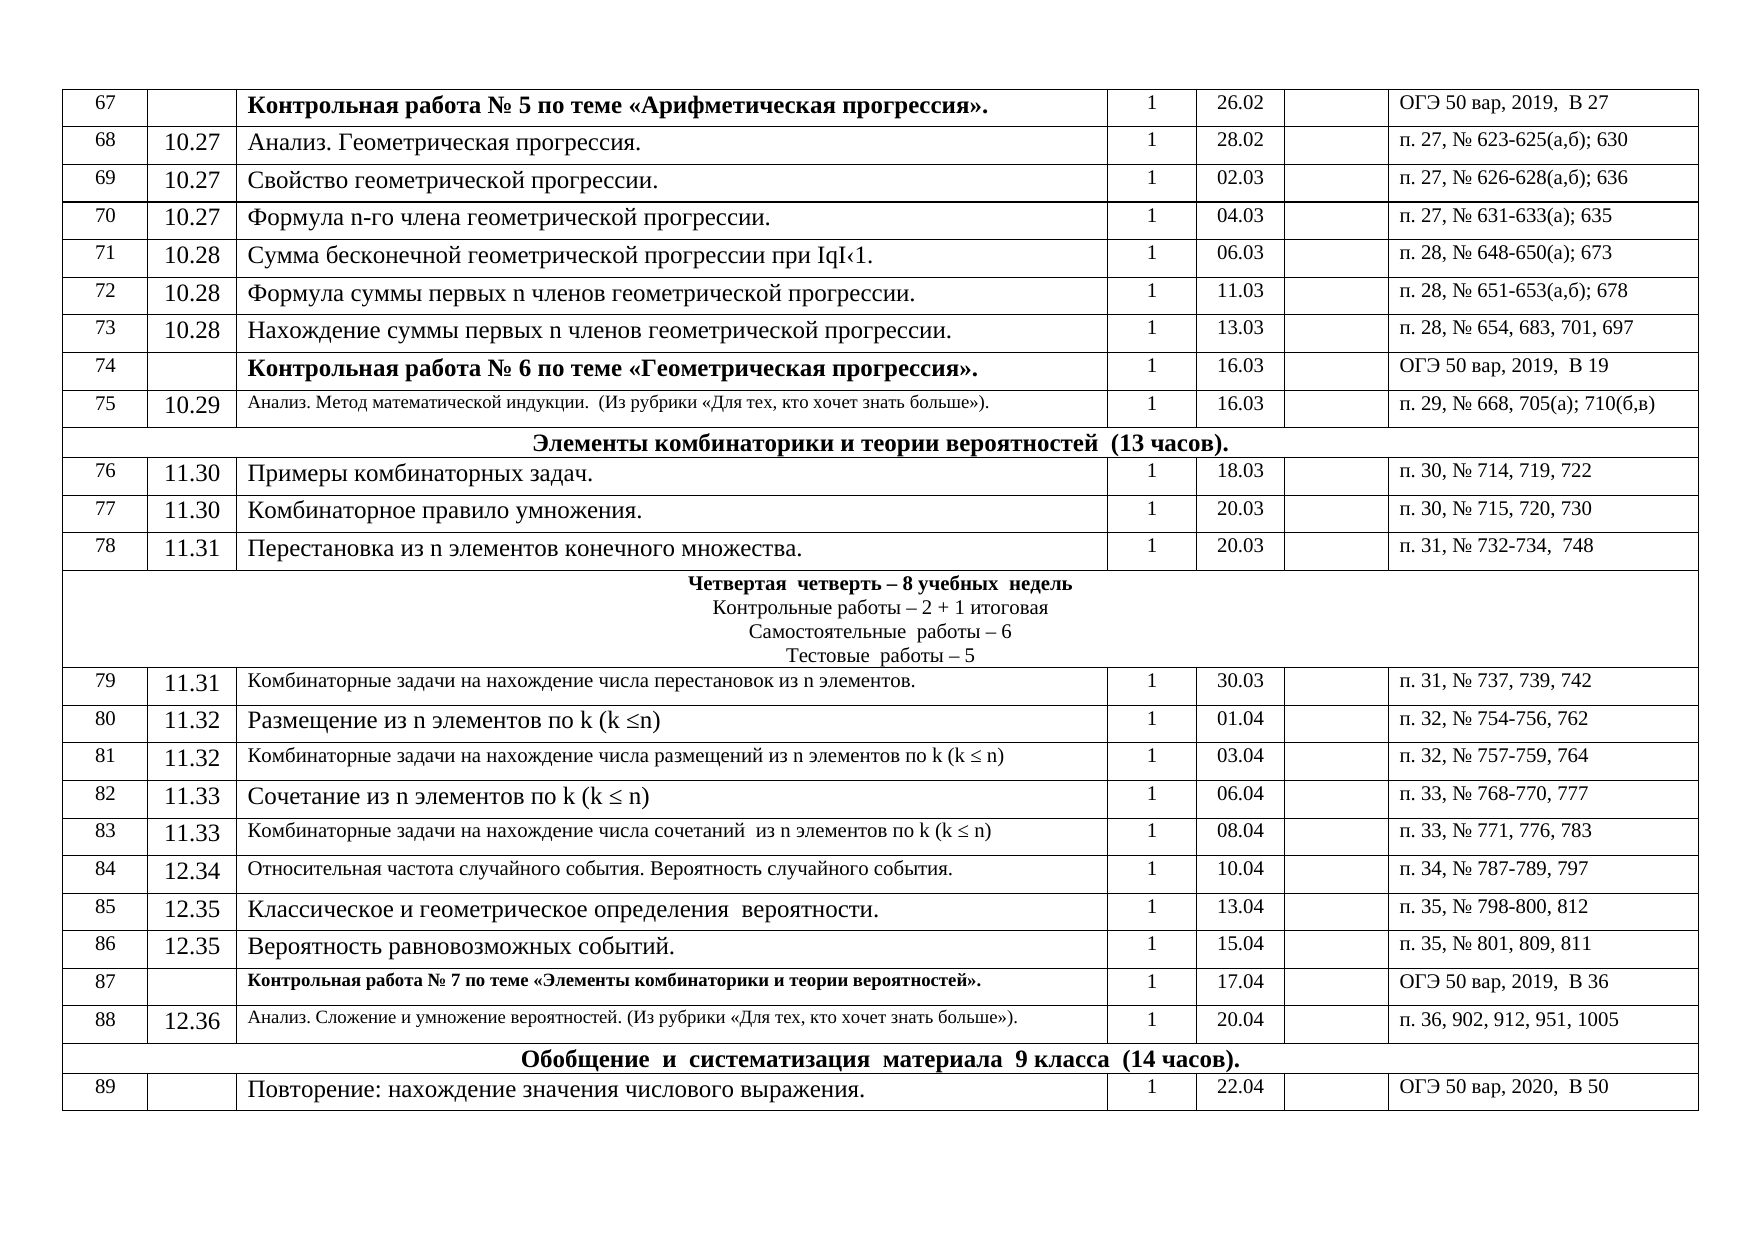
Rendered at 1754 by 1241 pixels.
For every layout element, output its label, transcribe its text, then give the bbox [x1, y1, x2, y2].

table_cell 11.30 [148, 496, 236, 532]
table_cell 88 [63, 1006, 147, 1043]
table_cell 11.33 [148, 781, 236, 817]
table_cell п. 31, № 737, 739, 742 [1389, 668, 1698, 704]
table_cell 1 [1108, 706, 1196, 742]
table_cell Примеры комбинаторных задач. [237, 458, 1107, 494]
table_cell [1285, 706, 1388, 742]
table_cell 11.30 [148, 458, 236, 494]
table_cell 1 [1108, 391, 1196, 427]
table_cell 79 [63, 668, 147, 704]
table_cell [1285, 969, 1388, 1005]
table_cell Сочетание из n элементов по k (k ≤ n) [237, 781, 1107, 817]
table_cell [1285, 240, 1388, 277]
table_cell 1 [1108, 203, 1196, 239]
table_cell 13.03 [1197, 315, 1284, 352]
table_cell Анализ. Геометрическая прогрессия. [237, 127, 1107, 164]
table_cell 11.31 [148, 668, 236, 704]
table_cell п. 34, № 787-789, 797 [1389, 856, 1698, 893]
table_cell Формула n-го члена геометрической прогрессии. [237, 203, 1107, 239]
table_cell 12.35 [148, 894, 236, 930]
table_cell 77 [63, 496, 147, 532]
table_cell 1 [1108, 856, 1196, 893]
table_cell [148, 969, 236, 1005]
table_cell 1 [1108, 1006, 1196, 1043]
table_cell 1 [1108, 743, 1196, 780]
table_cell 10.28 [148, 315, 236, 352]
table_cell [1285, 90, 1388, 126]
table_cell 1 [1108, 1074, 1196, 1110]
table_cell 10.04 [1197, 856, 1284, 893]
table_cell ОГЭ 50 вар, 2020, В 50 [1389, 1074, 1698, 1110]
table_cell 11.32 [148, 743, 236, 780]
table_cell 1 [1108, 931, 1196, 968]
table_cell [1285, 856, 1388, 893]
table_cell 69 [63, 165, 147, 201]
table_cell [148, 1074, 236, 1110]
table_cell Контрольная работа № 6 по теме «Геометрическая прогрессия». [237, 353, 1107, 389]
table_cell [1285, 894, 1388, 930]
table_cell [1285, 127, 1388, 164]
table_cell 1 [1108, 819, 1196, 855]
table_cell п. 35, № 798-800, 812 [1389, 894, 1698, 930]
table_cell [1285, 931, 1388, 968]
table_cell 85 [63, 894, 147, 930]
table_cell п. 28, № 648-650(а); 673 [1389, 240, 1698, 277]
table_cell 1 [1108, 458, 1196, 494]
table_cell 11.33 [148, 819, 236, 855]
table_cell 10.27 [148, 203, 236, 239]
table_cell п. 28, № 651-653(а,б); 678 [1389, 278, 1698, 314]
table_cell [1285, 668, 1388, 704]
table_cell Четвертая четверть – 8 учебных недель Контрольные работы – 2 + 1 итоговая Самостоятельные работы – 6 Тестовые работы – 5 [63, 571, 1698, 667]
table_cell Размещение из n элементов по k (k ≤n) [237, 706, 1107, 742]
table_cell 26.02 [1197, 90, 1284, 126]
table_cell 20.04 [1197, 1006, 1284, 1043]
table_cell 1 [1108, 127, 1196, 164]
table_cell 81 [63, 743, 147, 780]
table_cell п. 30, № 715, 720, 730 [1389, 496, 1698, 532]
table_cell Комбинаторные задачи на нахождение числа размещений из n элементов по k (k ≤ n) [237, 743, 1107, 780]
table_cell Контрольная работа № 7 по теме «Элементы комбинаторики и теории вероятностей». [237, 969, 1107, 1005]
table_cell Анализ. Метод математической индукции. (Из рубрики «Для тех, кто хочет знать больше»). [237, 391, 1107, 427]
table_cell [1285, 1074, 1388, 1110]
table_cell 11.32 [148, 706, 236, 742]
table_cell [1285, 353, 1388, 389]
table_cell Формула суммы первых n членов геометрической прогрессии. [237, 278, 1107, 314]
table_cell 73 [63, 315, 147, 352]
table_cell 1 [1108, 315, 1196, 352]
table_cell п. 28, № 654, 683, 701, 697 [1389, 315, 1698, 352]
table_cell 20.03 [1197, 533, 1284, 570]
table_cell 1 [1108, 781, 1196, 817]
table_cell 12.35 [148, 931, 236, 968]
table_cell п. 36, 902, 912, 951, 1005 [1389, 1006, 1698, 1043]
table_cell Комбинаторные задачи на нахождение числа сочетаний из n элементов по k (k ≤ n) [237, 819, 1107, 855]
table_cell [1285, 391, 1388, 427]
table_cell 12.34 [148, 856, 236, 893]
table_cell [1285, 458, 1388, 494]
table_cell 10.29 [148, 391, 236, 427]
table_cell Контрольная работа № 5 по теме «Арифметическая прогрессия». [237, 90, 1107, 126]
table_cell 82 [63, 781, 147, 817]
table_cell 87 [63, 969, 147, 1005]
table_cell Относительная частота случайного события. Вероятность случайного события. [237, 856, 1107, 893]
table_cell 84 [63, 856, 147, 893]
table_cell 10.27 [148, 165, 236, 201]
table_cell 16.03 [1197, 391, 1284, 427]
table_cell 06.03 [1197, 240, 1284, 277]
table_cell 86 [63, 931, 147, 968]
table_cell 68 [63, 127, 147, 164]
table_cell [148, 90, 236, 126]
table_cell Перестановка из n элементов конечного множества. [237, 533, 1107, 570]
table_cell 28.02 [1197, 127, 1284, 164]
table_cell 1 [1108, 278, 1196, 314]
table_cell 11.31 [148, 533, 236, 570]
table_cell п. 33, № 771, 776, 783 [1389, 819, 1698, 855]
table_cell 1 [1108, 533, 1196, 570]
table_cell 08.04 [1197, 819, 1284, 855]
table_cell 03.04 [1197, 743, 1284, 780]
table_cell [1285, 496, 1388, 532]
table_cell 16.03 [1197, 353, 1284, 389]
table_cell [1285, 781, 1388, 817]
table_cell ОГЭ 50 вар, 2019, В 19 [1389, 353, 1698, 389]
table_cell [1285, 743, 1388, 780]
table_cell 89 [63, 1074, 147, 1110]
table_cell Анализ. Сложение и умножение вероятностей. (Из рубрики «Для тех, кто хочет знать больше»). [237, 1006, 1107, 1043]
table_cell Обобщение и систематизация материала 9 класса (14 часов). [63, 1044, 1698, 1073]
table_cell 06.04 [1197, 781, 1284, 817]
table_cell п. 33, № 768-770, 777 [1389, 781, 1698, 817]
table_cell 1 [1108, 496, 1196, 532]
table_cell [1285, 819, 1388, 855]
table_cell 1 [1108, 969, 1196, 1005]
table_cell 10.27 [148, 127, 236, 164]
table_cell Комбинаторные задачи на нахождение числа перестановок из n элементов. [237, 668, 1107, 704]
table_cell 02.03 [1197, 165, 1284, 201]
table_cell 1 [1108, 353, 1196, 389]
table_cell Свойство геометрической прогрессии. [237, 165, 1107, 201]
table_cell 17.04 [1197, 969, 1284, 1005]
table_cell Элементы комбинаторики и теории вероятностей (13 часов). [63, 428, 1698, 457]
table_cell 10.28 [148, 278, 236, 314]
table_cell 10.28 [148, 240, 236, 277]
table_cell п. 32, № 754-756, 762 [1389, 706, 1698, 742]
table_cell п. 30, № 714, 719, 722 [1389, 458, 1698, 494]
table_cell 04.03 [1197, 203, 1284, 239]
table_cell 78 [63, 533, 147, 570]
table_cell 83 [63, 819, 147, 855]
table_cell 74 [63, 353, 147, 389]
table_cell Нахождение суммы первых n членов геометрической прогрессии. [237, 315, 1107, 352]
table_cell Комбинаторное правило умножения. [237, 496, 1107, 532]
table_cell п. 27, № 626-628(а,б); 636 [1389, 165, 1698, 201]
table_cell п. 35, № 801, 809, 811 [1389, 931, 1698, 968]
table_cell 1 [1108, 894, 1196, 930]
table_cell 1 [1108, 240, 1196, 277]
table_cell [1285, 315, 1388, 352]
table_cell 22.04 [1197, 1074, 1284, 1110]
table_cell 76 [63, 458, 147, 494]
table_cell Вероятность равновозможных событий. [237, 931, 1107, 968]
table_cell 67 [63, 90, 147, 126]
table_cell 80 [63, 706, 147, 742]
table_cell 71 [63, 240, 147, 277]
table_cell 11.03 [1197, 278, 1284, 314]
table_cell [1285, 203, 1388, 239]
table_cell 12.36 [148, 1006, 236, 1043]
table_cell [148, 353, 236, 389]
table_cell [1285, 1006, 1388, 1043]
table_cell 13.04 [1197, 894, 1284, 930]
table_cell п. 31, № 732-734, 748 [1389, 533, 1698, 570]
table_cell 72 [63, 278, 147, 314]
table_cell 1 [1108, 668, 1196, 704]
table_cell 1 [1108, 165, 1196, 201]
table_cell [1285, 533, 1388, 570]
table_cell 70 [63, 203, 147, 239]
table_cell Повторение: нахождение значения числового выражения. [237, 1074, 1107, 1110]
table_cell Сумма бесконечной геометрической прогрессии при ΙqΙ‹1. [237, 240, 1107, 277]
table_cell 15.04 [1197, 931, 1284, 968]
table_cell [1285, 165, 1388, 201]
table_cell ОГЭ 50 вар, 2019, В 36 [1389, 969, 1698, 1005]
table_cell Классическое и геометрическое определения вероятности. [237, 894, 1107, 930]
table_cell п. 27, № 631-633(а); 635 [1389, 203, 1698, 239]
table_cell п. 32, № 757-759, 764 [1389, 743, 1698, 780]
table_cell 18.03 [1197, 458, 1284, 494]
table_cell 1 [1108, 90, 1196, 126]
table_cell [1285, 278, 1388, 314]
table_cell п. 27, № 623-625(а,б); 630 [1389, 127, 1698, 164]
table_cell 75 [63, 391, 147, 427]
table_cell ОГЭ 50 вар, 2019, В 27 [1389, 90, 1698, 126]
table_cell 30.03 [1197, 668, 1284, 704]
table_cell 01.04 [1197, 706, 1284, 742]
table_cell 20.03 [1197, 496, 1284, 532]
table_cell п. 29, № 668, 705(а); 710(б,в) [1389, 391, 1698, 427]
